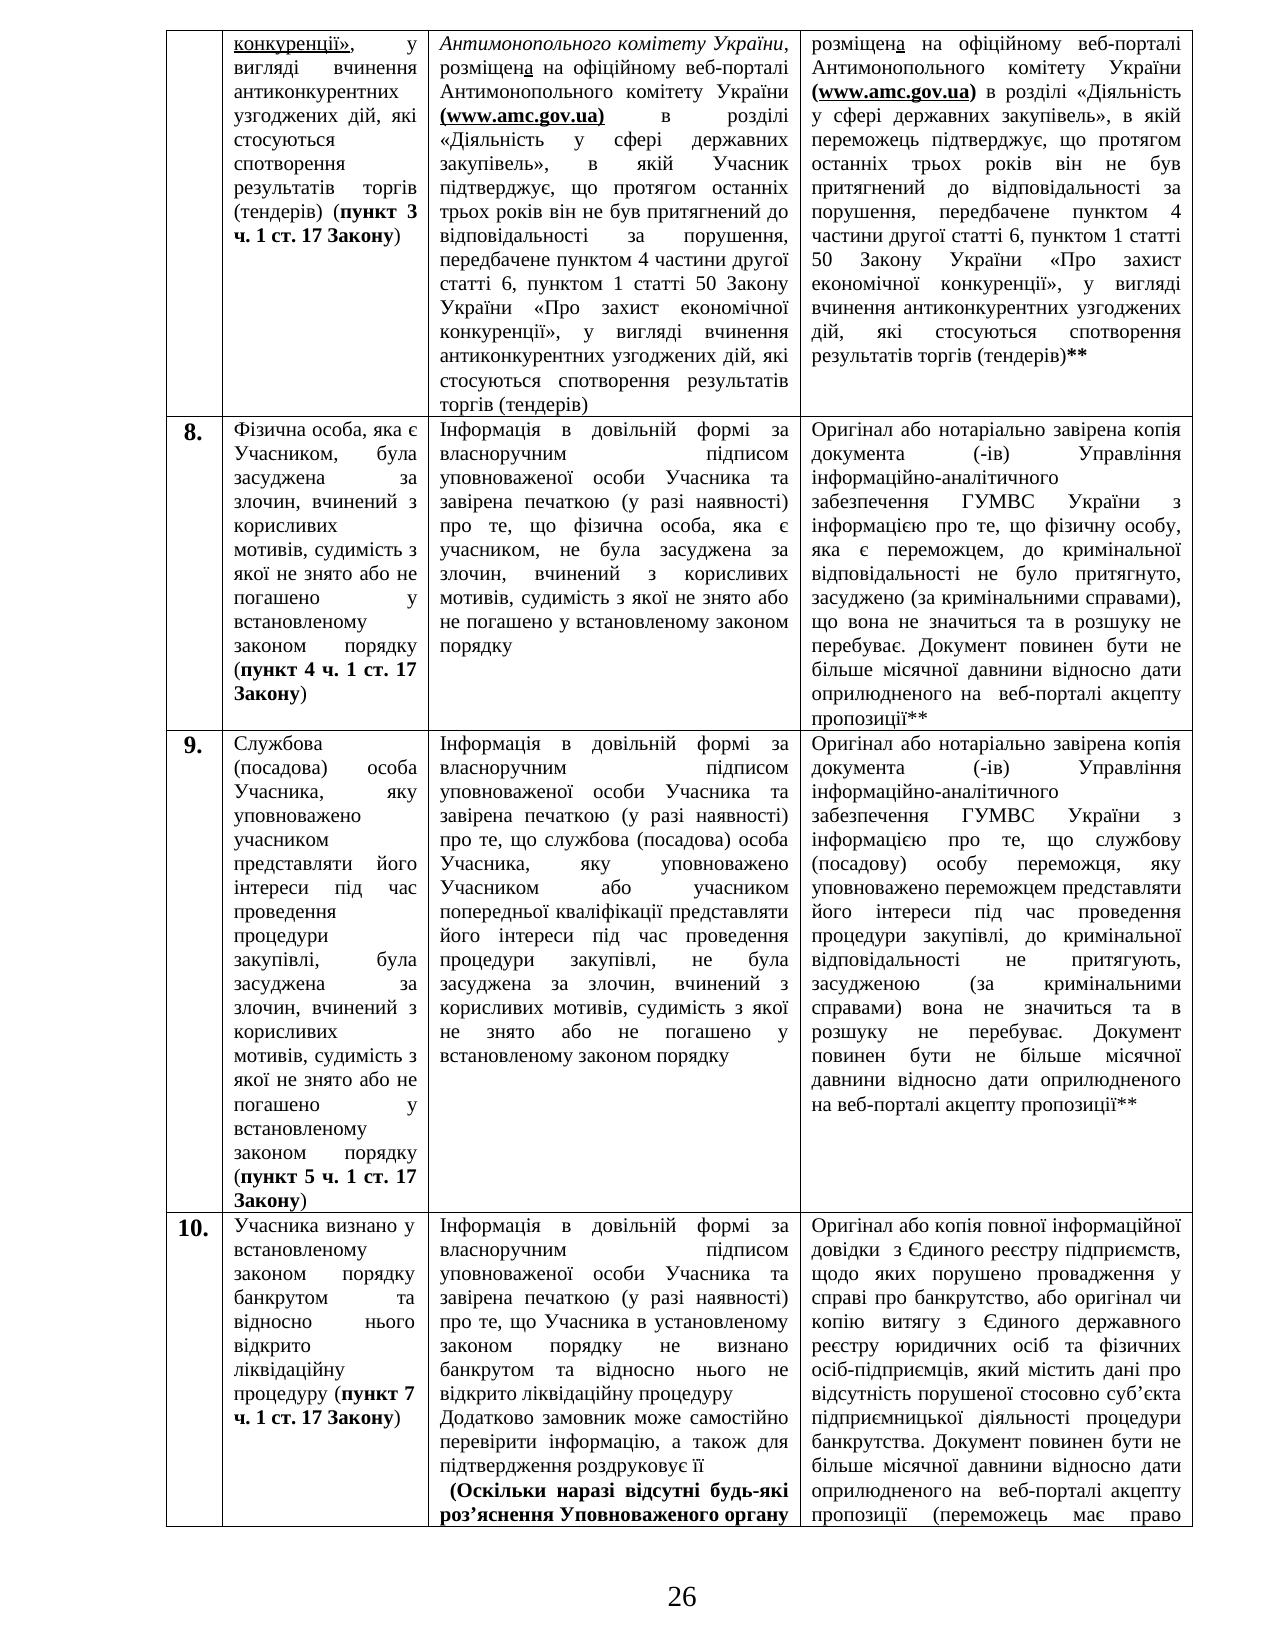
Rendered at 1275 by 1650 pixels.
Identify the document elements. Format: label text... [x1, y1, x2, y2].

table_cell Службова (посадова) особа Учасника, яку уповноважено учасником представляти його інтереси під час проведення процедури закупівлі, була засуджена за злочин, вчинений з корисливих мотивів, судимість з якої не знято або не погашено у встановленому законом порядку (пункт 5 ч. 1 ст. 17 Закону) [223, 731, 428, 1212]
table_cell 8. [167, 417, 222, 729]
table_cell Оригінал або нотаріально завірена копія документа (-ів) Управління інформаційно-аналітичного забезпечення ГУМВС України з інформацією про те, що фізичну особу, яка є переможцем, до кримінальної відповідальності не було притягнуто, засуджено (за кримінальними справами), що вона не значиться та в розшуку не перебуває. Документ повинен бути не більше місячної давнини відносно дати оприлюдненого на веб-порталі акцепту пропозиції** [801, 417, 1192, 729]
table_cell Інформація в довільній формі за власноручним підписом уповноваженої особи Учасника та завірена печаткою (у разі наявності) про те, що службова (посадова) особа Учасника, яку уповноважено Учасником або учасником попередньої кваліфікації представляти його інтереси під час проведення процедури закупівлі, не була засуджена за злочин, вчинений з корисливих мотивів, судимість з якої не знято або не погашено у встановленому законом порядку [429, 731, 800, 1212]
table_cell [801, 31, 1192, 416]
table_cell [223, 1213, 428, 1526]
table_cell Фізична особа, яка є Учасником, була засуджена за злочин, вчинений з корисливих мотивів, судимість з якої не знято або не погашено у встановленому законом порядку (пункт 4 ч. 1 ст. 17 Закону) [223, 417, 428, 729]
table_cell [223, 31, 428, 416]
table_cell 7. [167, 31, 222, 416]
table_cell Оригінал або нотаріально завірена копія документа (-ів) Управління інформаційно-аналітичного забезпечення ГУМВС України з інформацією про те, що службову (посадову) особу переможця, яку уповноважено переможцем представляти його інтереси під час проведення процедури закупівлі, до кримінальної відповідальності не притягують, засудженою (за кримінальними справами) вона не значиться та в розшуку не перебуває. Документ повинен бути не більше місячної давнини відносно дати оприлюдненого на веб-порталі акцепту пропозиції** [801, 731, 1192, 1212]
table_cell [801, 1213, 1192, 1526]
table_cell 9. [167, 731, 222, 1212]
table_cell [429, 31, 800, 416]
table_cell Інформація в довільній формі за власноручним підписом уповноваженої особи Учасника та завірена печаткою (у разі наявності) про те, що фізична особа, яка є учасником, не була засуджена за злочин, вчинений з корисливих мотивів, судимість з якої не знято або не погашено у встановленому законом порядку [429, 417, 800, 729]
table_cell 10. [167, 1213, 222, 1526]
